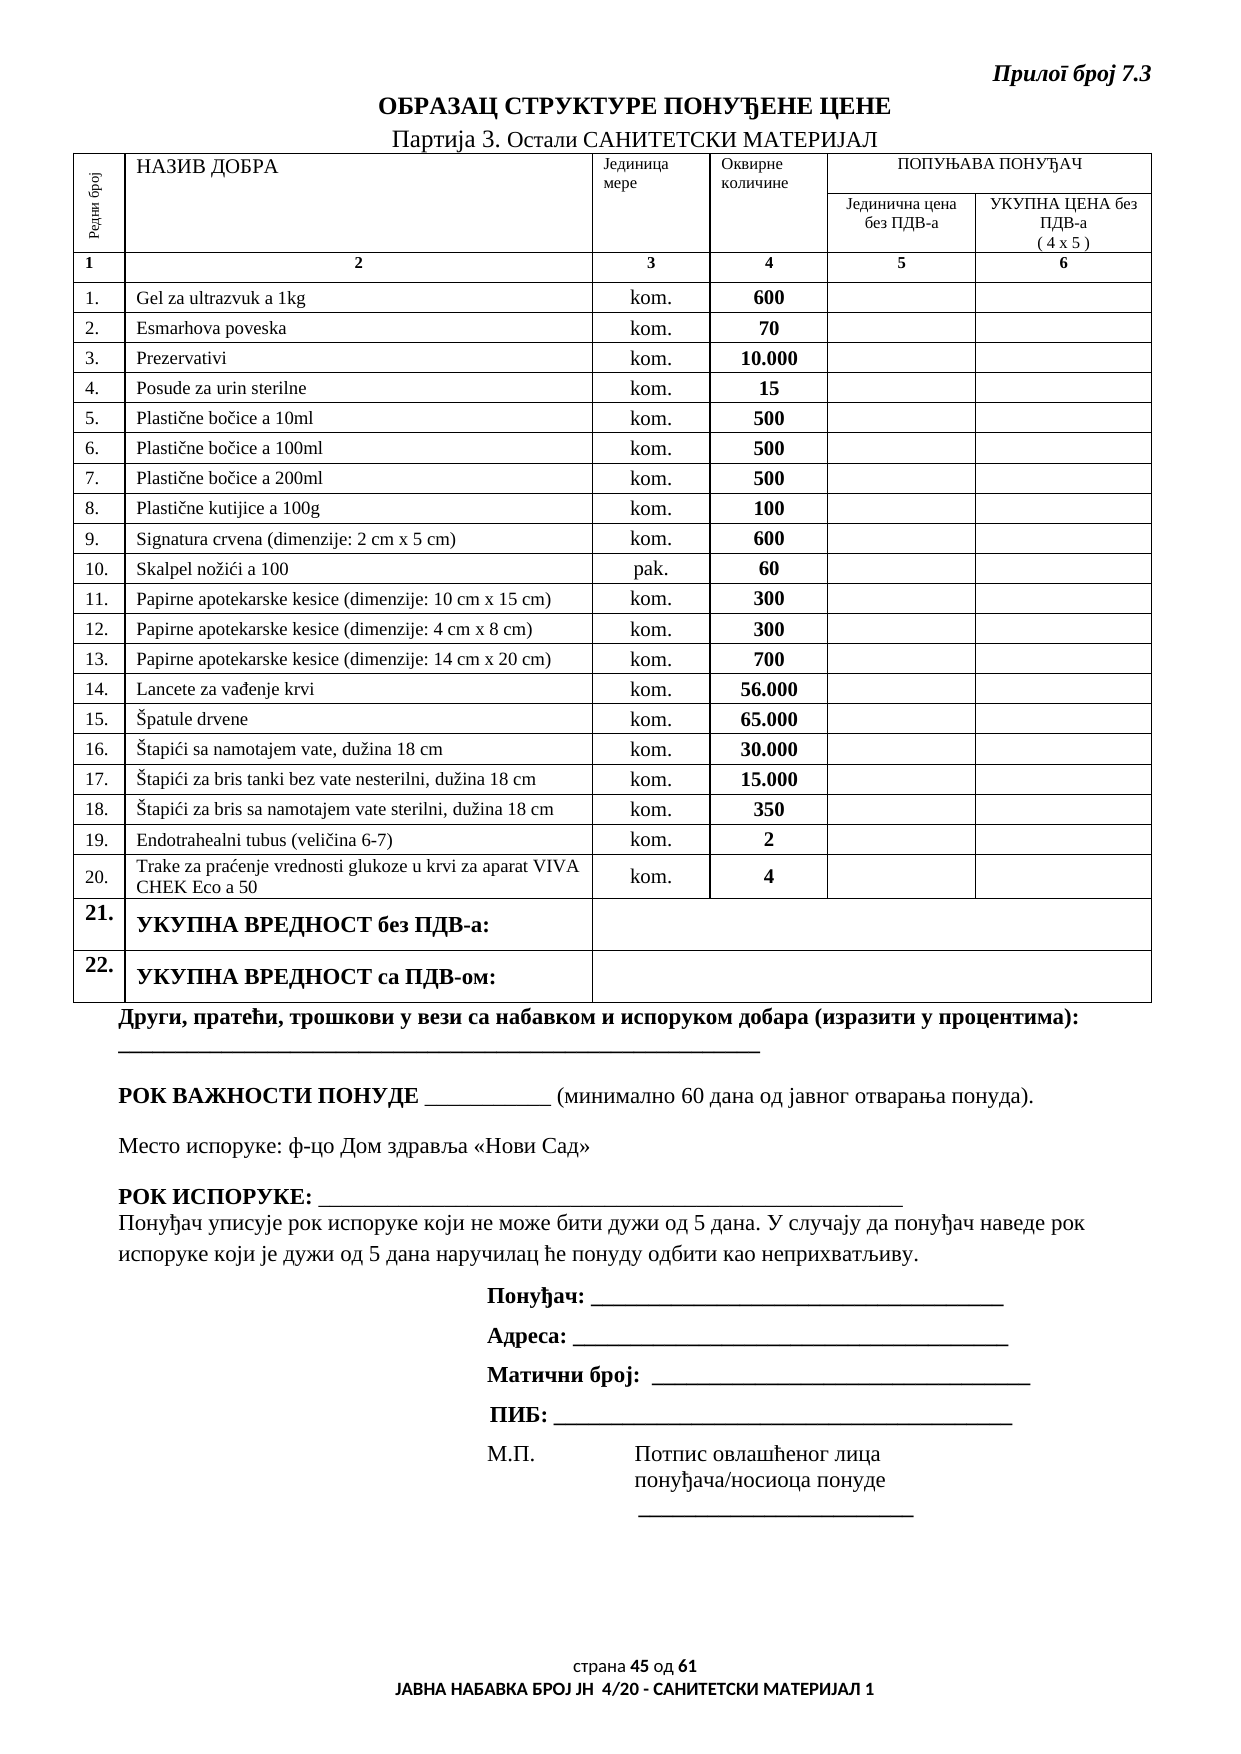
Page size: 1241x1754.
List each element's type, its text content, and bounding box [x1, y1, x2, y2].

table_cell kom. [593, 855, 709, 898]
table_cell 300 [711, 584, 827, 613]
table_cell Gel za ultrazvuk a 1kg [126, 283, 592, 312]
table_cell 22. [74, 951, 124, 1002]
table_cell kom. [593, 644, 709, 673]
table_cell [976, 734, 1151, 763]
table_cell Papirne apotekarske kesice (dimenzije: 4 cm x 8 cm) [126, 614, 592, 643]
table_cell 5 [828, 253, 975, 282]
table_cell kom. [593, 343, 709, 372]
table_cell kom. [593, 674, 709, 703]
table_cell 5. [74, 403, 124, 432]
text Адреса: ______________________________________ [413, 1322, 1152, 1348]
table_cell 6 [976, 253, 1151, 282]
table_cell 17. [74, 765, 124, 793]
table_cell 500 [711, 403, 827, 432]
table_cell [828, 765, 975, 793]
table_cell 6. [74, 433, 124, 462]
table_cell kom. [593, 614, 709, 643]
text понуђача/носиоца понуде [561, 1467, 1152, 1493]
table_cell kom. [593, 494, 709, 523]
table_cell Plastične bočice a 100ml [126, 433, 592, 462]
table_cell pak. [593, 554, 709, 583]
table_cell [828, 403, 975, 432]
table_cell 4. [74, 373, 124, 402]
table_cell kom. [593, 433, 709, 462]
table_cell kom. [593, 313, 709, 342]
table_cell 7. [74, 464, 124, 492]
text М.П. Потпис овлашћеног лица [472, 1440, 1152, 1467]
text Понуђач: ____________________________________ [413, 1282, 1152, 1309]
table_cell kom. [593, 795, 709, 824]
table_cell kom. [593, 584, 709, 613]
table_cell УКУПНА ВРЕДНОСТ са ПДВ-ом: [126, 951, 592, 1002]
table_cell 70 [711, 313, 827, 342]
table_cell 4 [711, 855, 827, 898]
table_cell kom. [593, 403, 709, 432]
table_cell Štapići za bris sa namotajem vate sterilni, dužina 18 cm [126, 795, 592, 824]
table_cell [828, 554, 975, 583]
table_cell [828, 584, 975, 613]
table_header НАЗИВ ДОБРА [126, 154, 592, 252]
table_header Оквирне количине [711, 154, 827, 252]
table_cell Prezervativi [126, 343, 592, 372]
table_cell 30.000 [711, 734, 827, 763]
table_cell 350 [711, 795, 827, 824]
table_cell 2 [126, 253, 592, 282]
table_cell 15.000 [711, 765, 827, 793]
table_cell Štapići za bris tanki bez vate nesterilni, dužina 18 cm [126, 765, 592, 793]
table_cell kom. [593, 373, 709, 402]
text Место испоруке: ф-цо Дом здравља «Нови Сад» [118, 1133, 1152, 1159]
table_cell Skalpel nožići a 100 [126, 554, 592, 583]
table_cell [976, 584, 1151, 613]
table_cell 60 [711, 554, 827, 583]
table_cell 15 [711, 373, 827, 402]
table_cell 4 [711, 253, 827, 282]
table_cell 11. [74, 584, 124, 613]
table_cell 600 [711, 283, 827, 312]
table_cell 19. [74, 825, 124, 854]
table_cell [976, 825, 1151, 854]
table_header Јединица мере [593, 154, 709, 252]
table_cell [828, 283, 975, 312]
table_cell kom. [593, 283, 709, 312]
table_cell [976, 524, 1151, 553]
table_cell [828, 494, 975, 523]
text Понуђач уписује рок испоруке који не може бити дужи од 5 дана. У случају да понуђач наведе рок испоруке који је дужи од 5 дана наручилац ће понуду одбити као неприхватљиву. [118, 1209, 1152, 1266]
table_header ПОПУЊАВА ПОНУЂАЧ [828, 154, 1151, 193]
table_cell 65.000 [711, 704, 827, 733]
text Партија 3. Остали САНИТЕТСКИ МАТЕРИЈАЛ [118, 124, 1152, 152]
table_cell 16. [74, 734, 124, 763]
table_cell Štapići sa namotajem vate, dužina 18 cm [126, 734, 592, 763]
table_cell 1. [74, 283, 124, 312]
table_cell 10. [74, 554, 124, 583]
table_cell 3. [74, 343, 124, 372]
table_cell kom. [593, 464, 709, 492]
table_cell УКУПНА ВРЕДНОСТ без ПДВ-а: [126, 899, 592, 950]
table_cell kom. [593, 734, 709, 763]
table_cell [976, 283, 1151, 312]
table_cell 2 [711, 825, 827, 854]
table_header Редни број [74, 154, 124, 252]
table_cell [828, 343, 975, 372]
text РОК ВАЖНОСТИ ПОНУДЕ ___________ (минимално 60 дана од јавног отварања понуда). [118, 1082, 1152, 1108]
text Прилог број 7.3 [118, 59, 1152, 87]
table_cell 1 [74, 253, 124, 282]
table_cell [828, 795, 975, 824]
table_cell [976, 704, 1151, 733]
table_cell [976, 765, 1151, 793]
table_cell Plastične kutijice a 100g [126, 494, 592, 523]
table_cell Lancete za vađenje krvi [126, 674, 592, 703]
table_cell [593, 899, 1151, 950]
table_cell 700 [711, 644, 827, 673]
table_cell kom. [593, 524, 709, 553]
table_cell [828, 734, 975, 763]
table_cell Posude za urin sterilne [126, 373, 592, 402]
table_cell [976, 433, 1151, 462]
table_cell [976, 614, 1151, 643]
table_cell kom. [593, 704, 709, 733]
table_cell Papirne apotekarske kesice (dimenzije: 14 cm x 20 cm) [126, 644, 592, 673]
table_cell [828, 524, 975, 553]
table_cell 20. [74, 855, 124, 898]
table_cell 13. [74, 644, 124, 673]
table_cell 100 [711, 494, 827, 523]
table_cell [976, 464, 1151, 492]
text ________________________ [118, 1493, 1152, 1519]
table_cell [593, 951, 1151, 1002]
table_cell 500 [711, 433, 827, 462]
text ПИБ: ________________________________________ [118, 1401, 1152, 1427]
table_cell 500 [711, 464, 827, 492]
table_cell 300 [711, 614, 827, 643]
table_cell [976, 373, 1151, 402]
table_cell [828, 433, 975, 462]
table_cell [976, 855, 1151, 898]
table_cell kom. [593, 765, 709, 793]
table_cell [828, 313, 975, 342]
table_cell [976, 674, 1151, 703]
text Матични број: _________________________________ [413, 1361, 1152, 1388]
table_cell 56.000 [711, 674, 827, 703]
table_cell 18. [74, 795, 124, 824]
table_cell 21. [74, 899, 124, 950]
table_cell [828, 644, 975, 673]
table_cell 2. [74, 313, 124, 342]
text РОК ИСПОРУКЕ: ___________________________________________________ [118, 1183, 1152, 1209]
table_cell 10.000 [711, 343, 827, 372]
table_cell [828, 855, 975, 898]
table_cell kom. [593, 825, 709, 854]
table_cell Esmarhova poveska [126, 313, 592, 342]
table_cell [976, 554, 1151, 583]
table_cell 9. [74, 524, 124, 553]
table_cell [976, 403, 1151, 432]
table_cell Јединична цена без ПДВ-а [828, 194, 975, 252]
table_cell Plastične bočice a 10ml [126, 403, 592, 432]
table_cell [976, 313, 1151, 342]
table_cell Endotrahealni tubus (veličina 6-7) [126, 825, 592, 854]
table_cell 8. [74, 494, 124, 523]
table_cell УКУПНА ЦЕНА без ПДВ-а ( 4 x 5 ) [976, 194, 1151, 252]
text ОБРАЗАЦ СТРУКТУРЕ ПОНУЂЕНЕ ЦЕНЕ [118, 91, 1152, 119]
table_cell 15. [74, 704, 124, 733]
table_cell [976, 343, 1151, 372]
table_cell [828, 373, 975, 402]
table_cell [976, 644, 1151, 673]
table_cell 3 [593, 253, 709, 282]
table_cell [828, 825, 975, 854]
table_cell Papirne apotekarske kesice (dimenzije: 10 cm x 15 cm) [126, 584, 592, 613]
table_cell Plastične bočice a 200ml [126, 464, 592, 492]
table_cell Trake za praćenje vrednosti glukoze u krvi za aparat VIVA CHEK Eco a 50 [126, 855, 592, 898]
table_cell Špatule drvene [126, 704, 592, 733]
table_cell 12. [74, 614, 124, 643]
table_cell [828, 614, 975, 643]
table_cell 14. [74, 674, 124, 703]
table_cell 600 [711, 524, 827, 553]
table_cell [828, 464, 975, 492]
table_cell [976, 795, 1151, 824]
table_cell [976, 494, 1151, 523]
table_cell Signatura crvena (dimenzije: 2 cm x 5 cm) [126, 524, 592, 553]
table_cell [828, 704, 975, 733]
text Други, пратећи, трошкови у вези са набавком и испоруком добара (изразити у процентима): ________________________________________________________ [118, 1003, 1152, 1056]
table_cell [828, 674, 975, 703]
